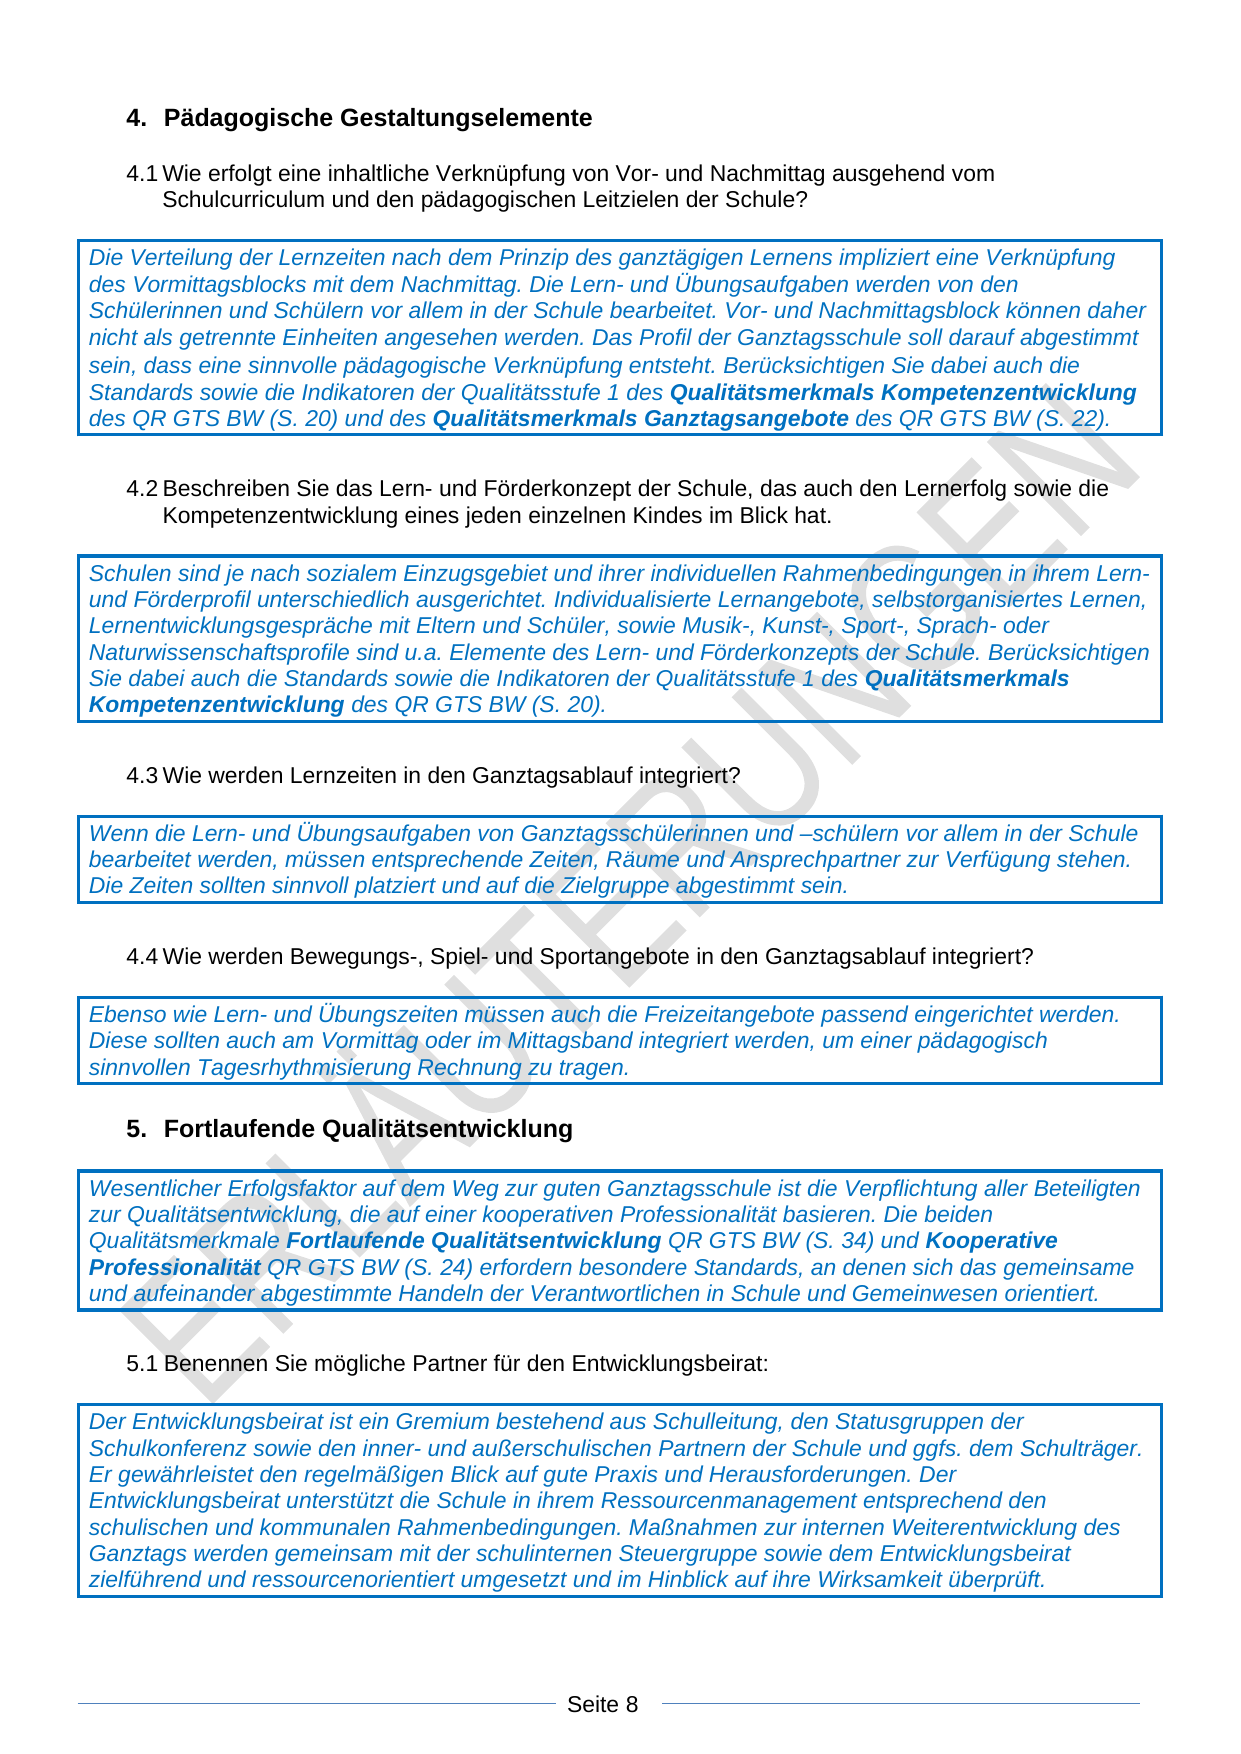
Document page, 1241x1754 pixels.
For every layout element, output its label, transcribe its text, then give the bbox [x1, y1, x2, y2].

text 4.1 Wie erfolgt eine inhaltliche Verknüpfung von Vor- und Nachmittag ausgehend vom Schulcurriculum und den pädagogischen Leitzielen der Schule? [126, 160, 1152, 213]
list Fortlaufende Qualitätsentwicklung [126, 1114, 1152, 1143]
text Kompetenzentwicklung eines jeden einzelnen Kindes im Blick hat. [126, 502, 1152, 528]
list Benennen Sie mögliche Partner für den Entwicklungsbeirat: [126, 1350, 1152, 1377]
text 4.3 Wie werden Lernzeiten in den Ganztagsablauf integriert? [126, 762, 1152, 788]
text 4.4 Wie werden Bewegungs-, Spiel- und Sportangebote in den Ganztagsablauf integriert? [89, 943, 1152, 969]
list Ebenso wie Lern- und Übungszeiten müssen auch die Freizeitangebote passend eingerichtet werden. Diese sollten auch am Vormittag oder im Mittagsband integriert werden, um einer pädagogisch sinnvollen Tagesrhythmisierung Rechnung zu tragen. [80, 999, 1160, 1082]
list Schulen sind je nach sozialem Einzugsgebiet und ihrer individuellen Rahmenbedingungen in ihrem Lern- und Förderprofil unterschiedlich ausgerichtet. Individualisierte Lernangebote, selbstorganisiertes Lernen, Lernentwicklungsgespräche mit Eltern und Schüler, sowie Musik-, Kunst-, Sport-, Sprach- oder Naturwissenschaftsprofile sind u.a. Elemente des Lern- und Förderkonzepts der Schule. Berücksichtigen Sie dabei auch die Standards sowie die Indikatoren der Qualitätsstufe 1 des Qualitätsmerkmals Kompetenzentwicklung des QR GTS BW (S. 20). [80, 558, 1160, 720]
list Der Entwicklungsbeirat ist ein Gremium bestehend aus Schulleitung, den Statusgruppen der Schulkonferenz sowie den inner- und außerschulischen Partnern der Schule und ggfs. dem Schulträger. Er gewährleistet den regelmäßigen Blick auf gute Praxis und Herausforderungen. Der Entwicklungsbeirat unterstützt die Schule in ihrem Ressourcenmanagement entsprechend den schulischen und kommunalen Rahmenbedingungen. Maßnahmen zur internen Weiterentwicklung des Ganztags werden gemeinsam mit der schulinternen Steuergruppe sowie dem Entwicklungsbeirat zielführend und ressourcenorientiert umgesetzt und im Hinblick auf ihre Wirksamkeit überprüft. [80, 1406, 1160, 1595]
list Wenn die Lern- und Übungsaufgaben von Ganztagsschülerinnen und –schülern vor allem in der Schule bearbeitet werden, müssen entsprechende Zeiten, Räume und Ansprechpartner zur Verfügung stehen. Die Zeiten sollten sinnvoll platziert und auf die Zielgruppe abgestimmt sein. [80, 818, 1160, 901]
list Die Verteilung der Lernzeiten nach dem Prinzip des ganztägigen Lernens impliziert eine Verknüpfung des Vormittagsblocks mit dem Nachmittag. Die Lern- und Übungsaufgaben werden von den Schülerinnen und Schülern vor allem in der Schule bearbeitet. Vor- und Nachmittagsblock können daher nicht als getrennte Einheiten angesehen werden. Das Profil der Ganztagsschule soll darauf abgestimmt sein, dass eine sinnvolle pädagogische Verknüpfung entsteht. Berücksichtigen Sie dabei auch die Standards sowie die Indikatoren der Qualitätsstufe 1 des Qualitätsmerkmals Kompetenzentwicklung des QR GTS BW (S. 20) und des Qualitätsmerkmals Ganztagsangebote des QR GTS BW (S. 22). [80, 242, 1160, 433]
text 4.2 Beschreiben Sie das Lern- und Förderkonzept der Schule, das auch den Lernerfolg sowie die [126, 475, 1152, 502]
list Pädagogische Gestaltungselemente [126, 103, 1152, 160]
list Wesentlicher Erfolgsfaktor auf dem Weg zur guten Ganztagsschule ist die Verpflichtung aller Beteiligten zur Qualitätsentwicklung, die auf einer kooperativen Professionalität basieren. Die beiden Qualitätsmerkmale Fortlaufende Qualitätsentwicklung QR GTS BW (S. 34) und Kooperative Professionalität QR GTS BW (S. 24) erfordern besondere Standards, an denen sich das gemeinsame und aufeinander abgestimmte Handeln der Verantwortlichen in Schule und Gemeinwesen orientiert. [80, 1173, 1160, 1308]
